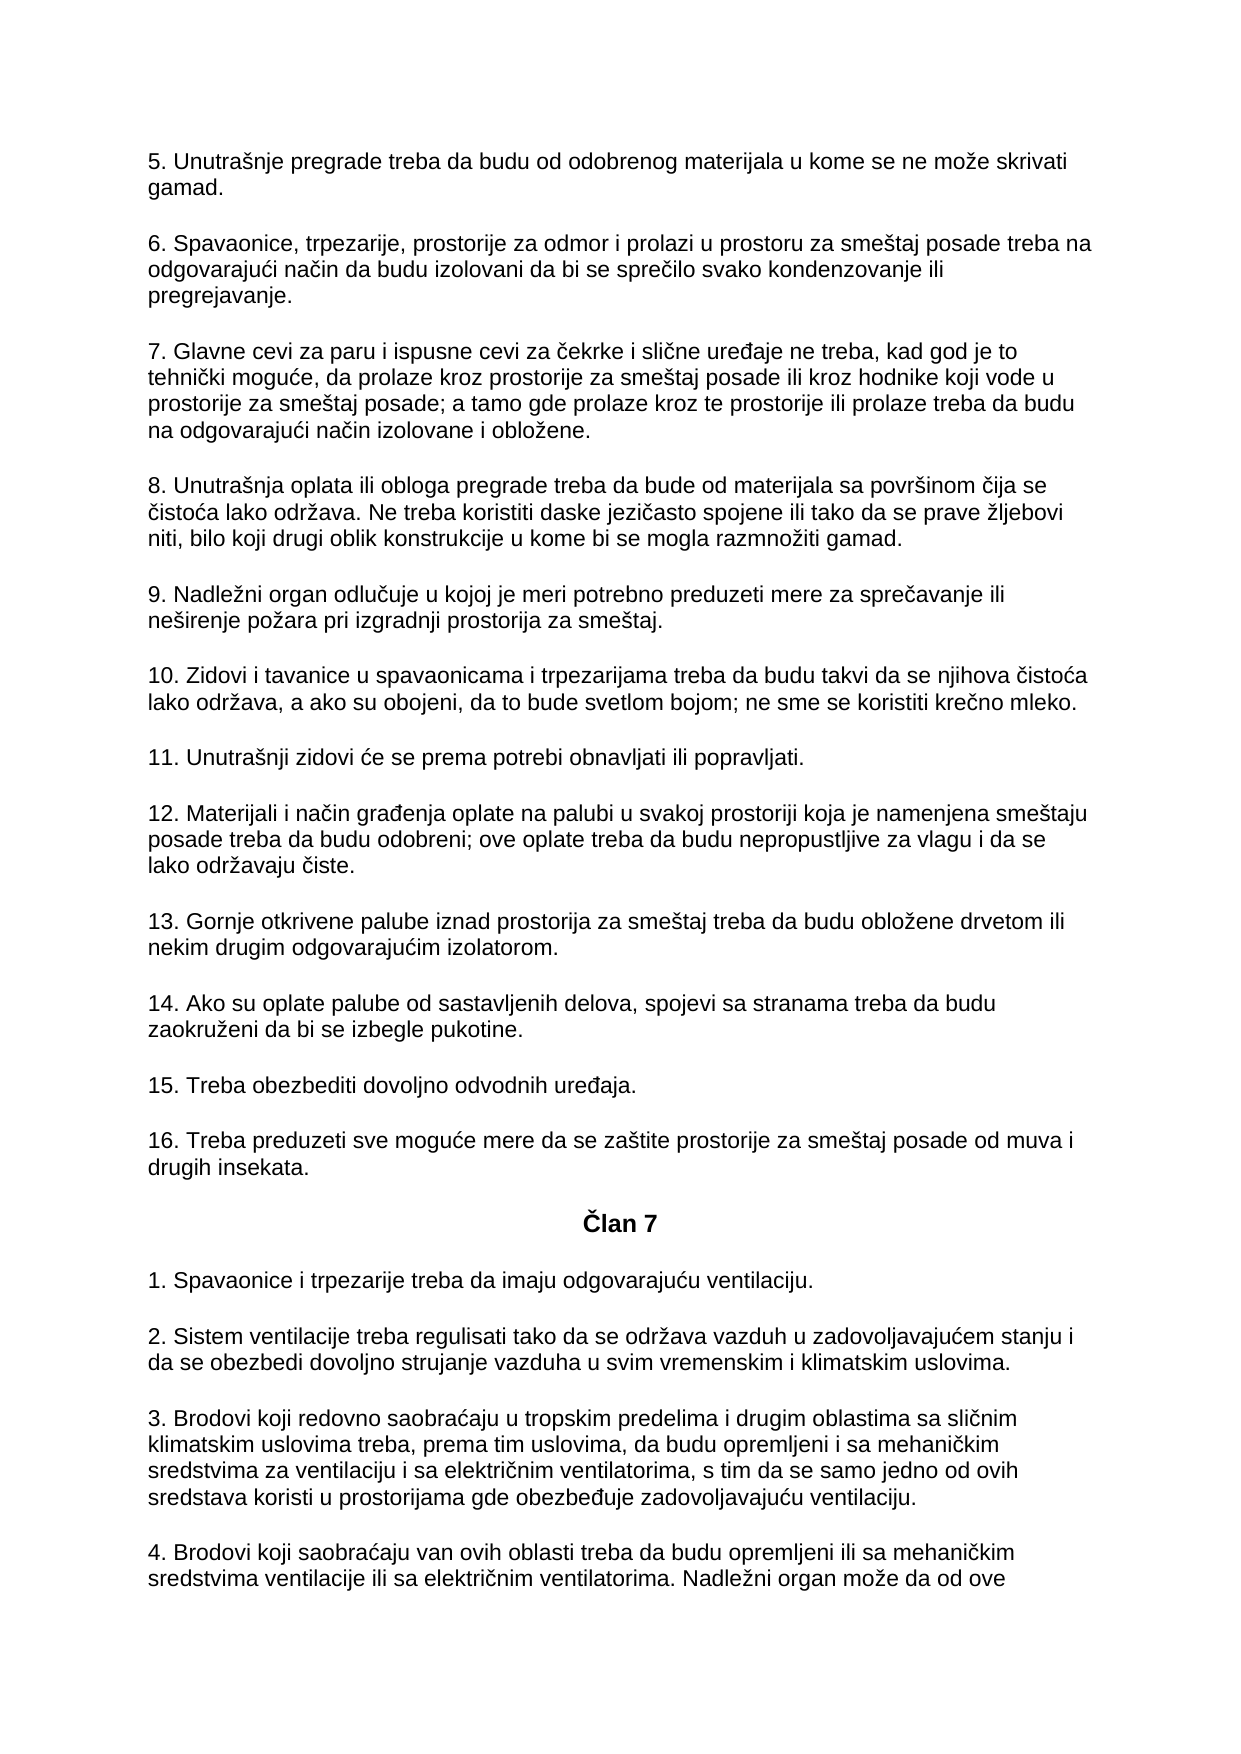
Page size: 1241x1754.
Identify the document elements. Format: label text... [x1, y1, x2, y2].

text 6. Spavaonice, trpezarije, prostorije za odmor i prolazi u prostoru za smeštaj posade treba na odgovarajući način da budu izolovani da bi se sprečilo svako kondenzovanje ili pregrejavanje. [148, 229, 1093, 308]
text 2. Sistem ventilacije treba regulisati tako da se održava vazduh u zadovoljavajućem stanju i da se obezbedi dovoljno strujanje vazduha u svim vremenskim i klimatskim uslovima. [148, 1323, 1093, 1375]
text 10. Zidovi i tavanice u spavaonicama i trpezarijama treba da budu takvi da se njihova čistoća lako održava, a ako su obojeni, da to bude svetlom bojom; ne sme se koristiti krečno mleko. [148, 662, 1093, 715]
text 9. Nadležni organ odlučuje u kojoj je meri potrebno preduzeti mere za sprečavanje ili neširenje požara pri izgradnji prostorija za smeštaj. [148, 581, 1093, 633]
text 7. Glavne cevi za paru i ispusne cevi za čekrke i slične uređaje ne treba, kad god je to tehnički moguće, da prolaze kroz prostorije za smeštaj posade ili kroz hodnike koji vode u prostorije za smeštaj posade; a tamo gde prolaze kroz te prostorije ili prolaze treba da budu na odgovarajući način izolovane i obložene. [148, 338, 1093, 443]
text 5. Unutrašnje pregrade treba da budu od odobrenog materijala u kome se ne može skrivati gamad. [148, 148, 1093, 200]
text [148, 1539, 1093, 1592]
text 14. Ako su oplate palube od sastavljenih delova, spojevi sa stranama treba da budu zaokruženi da bi se izbegle pukotine. [148, 990, 1093, 1043]
text 11. Unutrašnji zidovi će se prema potrebi obnavljati ili popravljati. [148, 744, 1093, 771]
text 8. Unutrašnja oplata ili obloga pregrade treba da bude od materijala sa površinom čija se čistoća lako održava. Ne treba koristiti daske jezičasto spojene ili tako da se prave žljebovi niti, bilo koji drugi oblik konstrukcije u kome bi se mogla razmnožiti gamad. [148, 472, 1093, 551]
text 12. Materijali i način građenja oplate na palubi u svakoj prostoriji koja je namenjena smeštaju posade treba da budu odobreni; ove oplate treba da budu nepropustljive za vlagu i da se lako održavaju čiste. [148, 800, 1093, 879]
text 13. Gornje otkrivene palube iznad prostorija za smeštaj treba da budu obložene drvetom ili nekim drugim odgovarajućim izolatorom. [148, 908, 1093, 961]
text 16. Treba preduzeti sve moguće mere da se zaštite prostorije za smeštaj posade od muva i drugih insekata. [148, 1127, 1093, 1180]
text 1. Spavaonice i trpezarije treba da imaju odgovarajuću ventilaciju. [148, 1267, 1093, 1293]
text Član 7 [148, 1209, 1093, 1238]
text 3. Brodovi koji redovno saobraćaju u tropskim predelima i drugim oblastima sa sličnim klimatskim uslovima treba, prema tim uslovima, da budu opremljeni i sa mehaničkim sredstvima za ventilaciju i sa električnim ventilatorima, s tim da se samo jedno od ovih sredstava koristi u prostorijama gde obezbeđuje zadovoljavajuću ventilaciju. [148, 1404, 1093, 1510]
text 15. Treba obezbediti dovoljno odvodnih uređaja. [148, 1072, 1093, 1098]
